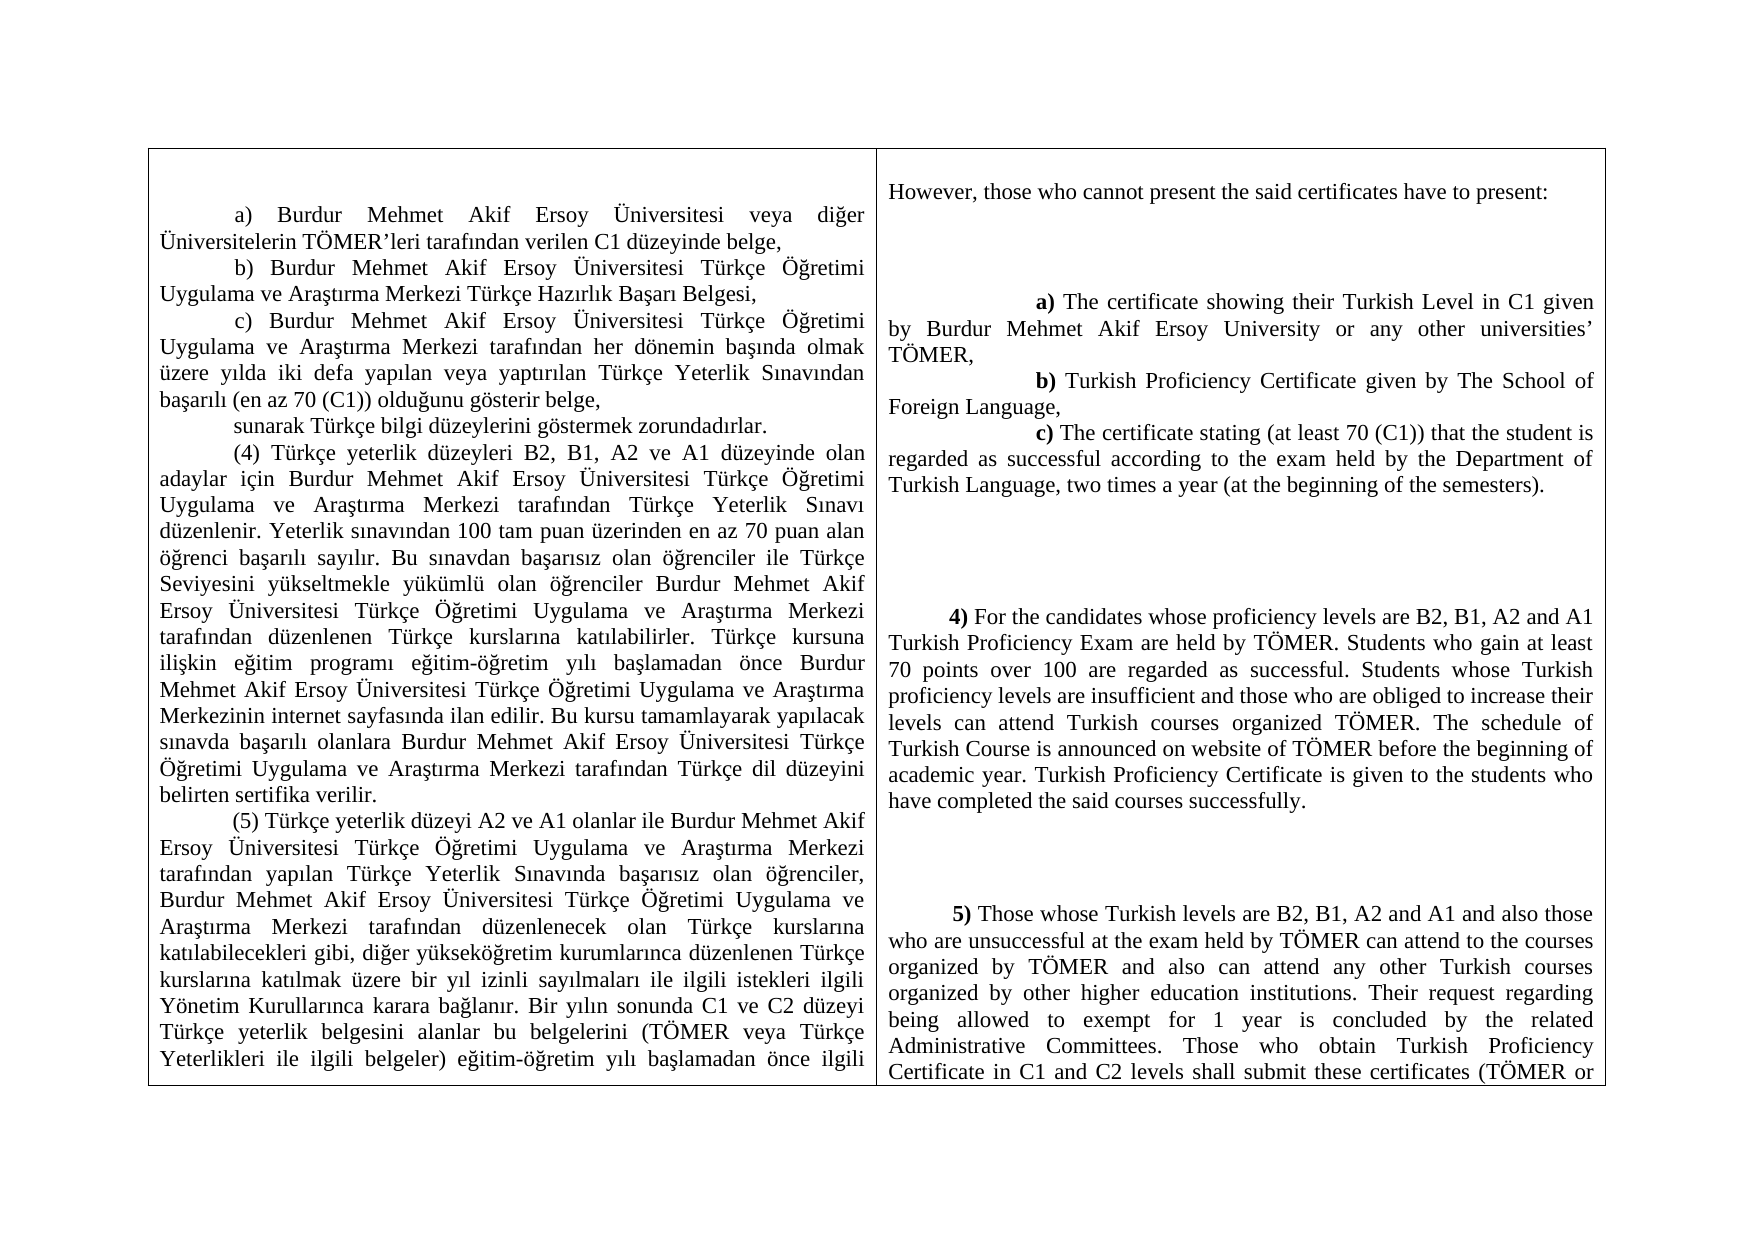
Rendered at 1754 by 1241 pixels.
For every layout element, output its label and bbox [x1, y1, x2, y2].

table_cell [877, 149, 1605, 1085]
table_cell [149, 149, 876, 1085]
